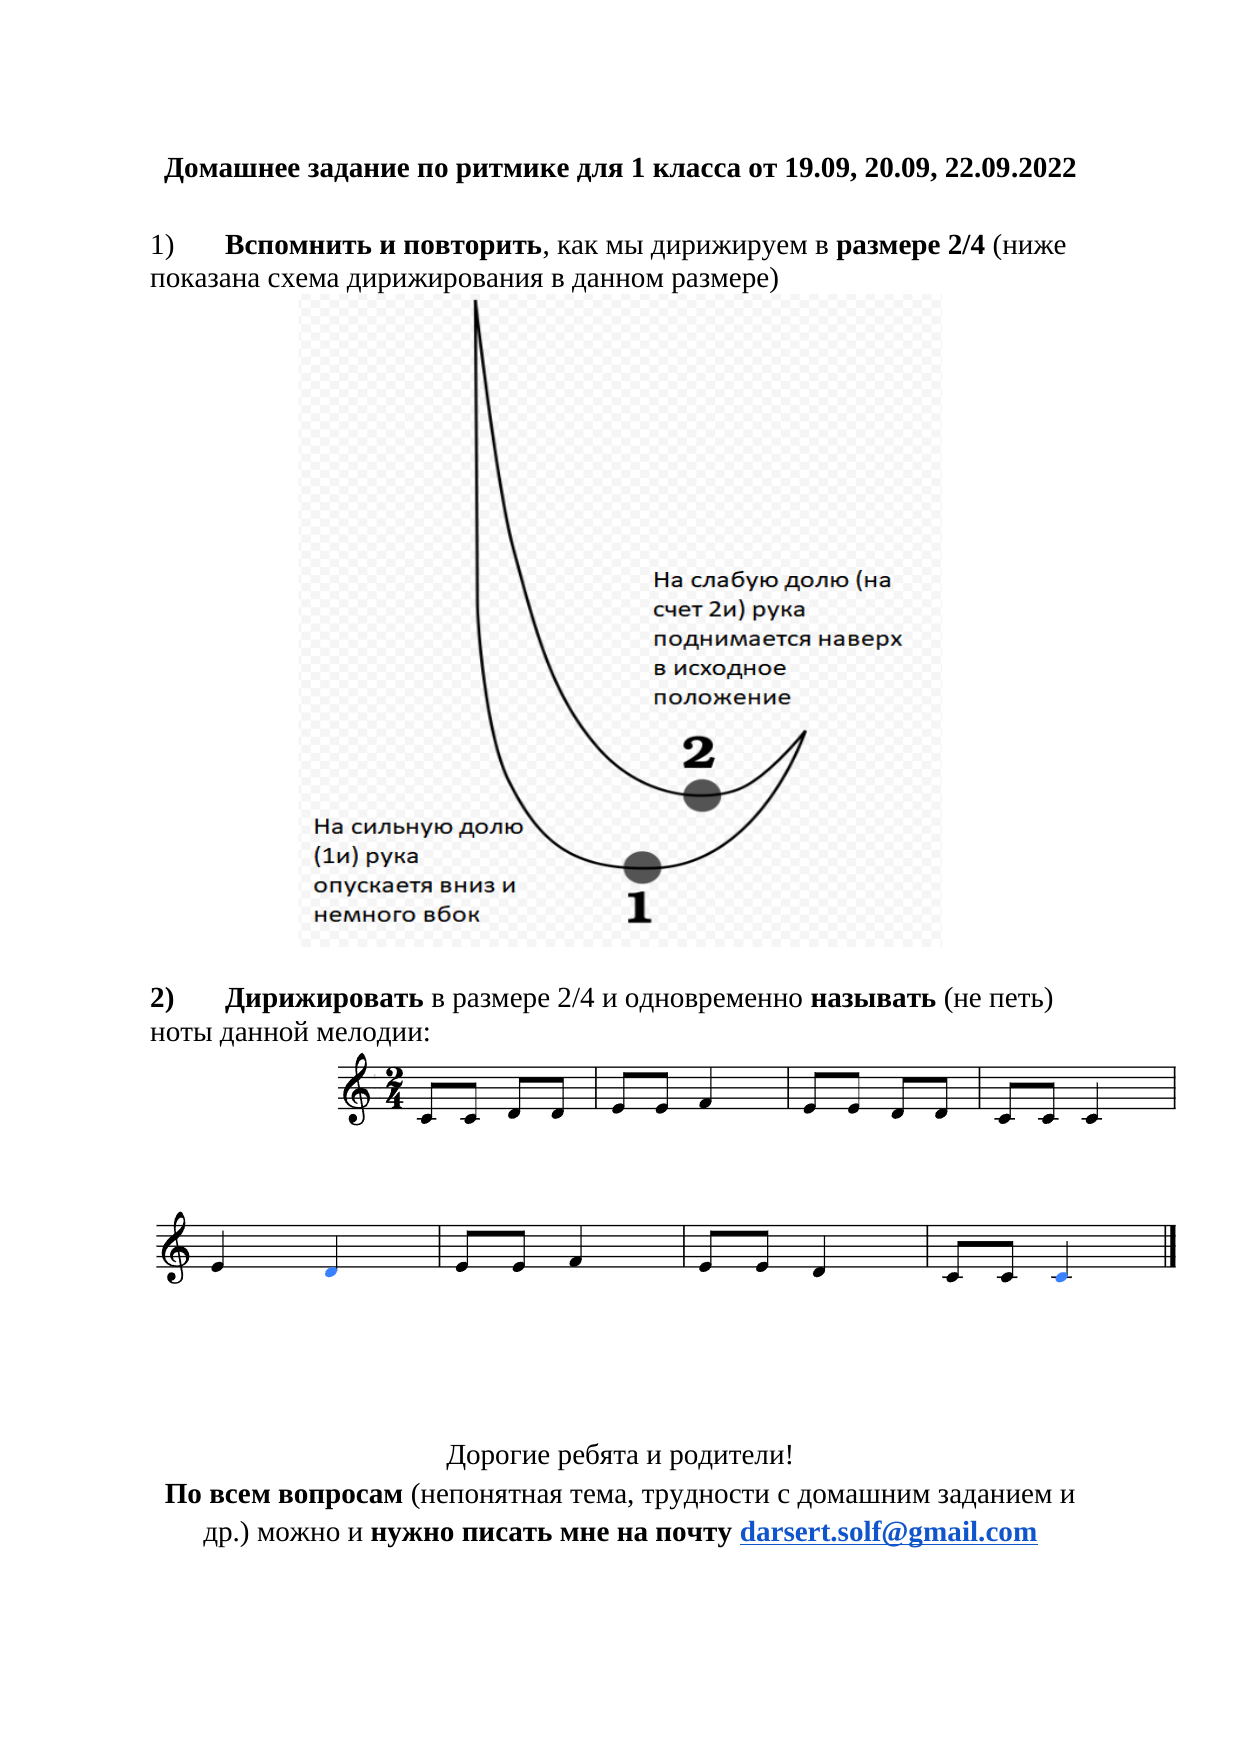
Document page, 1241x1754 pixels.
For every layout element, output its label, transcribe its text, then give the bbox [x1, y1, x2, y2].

text Домашнее задание по ритмике для 1 класса от 19.09, 20.09, 22.09.2022 [150, 150, 1090, 183]
list Дирижировать в размере 2/4 и одновременно называть (не петь) ноты данной мелодии: [150, 980, 1090, 1047]
text По всем вопросам (непонятная тема, трудности с домашним заданием и др.) можно и нужно писать мне на почту darsert.solf@gmail.com [150, 1476, 1090, 1548]
picture [298, 294, 942, 947]
text Дорогие ребята и родители! [150, 1437, 1090, 1471]
list Вспомнить и повторить, как мы дирижируем в размере 2/4 (ниже показана схема дирижирования в данном размере) [150, 227, 1090, 294]
picture [150, 1047, 1185, 1294]
